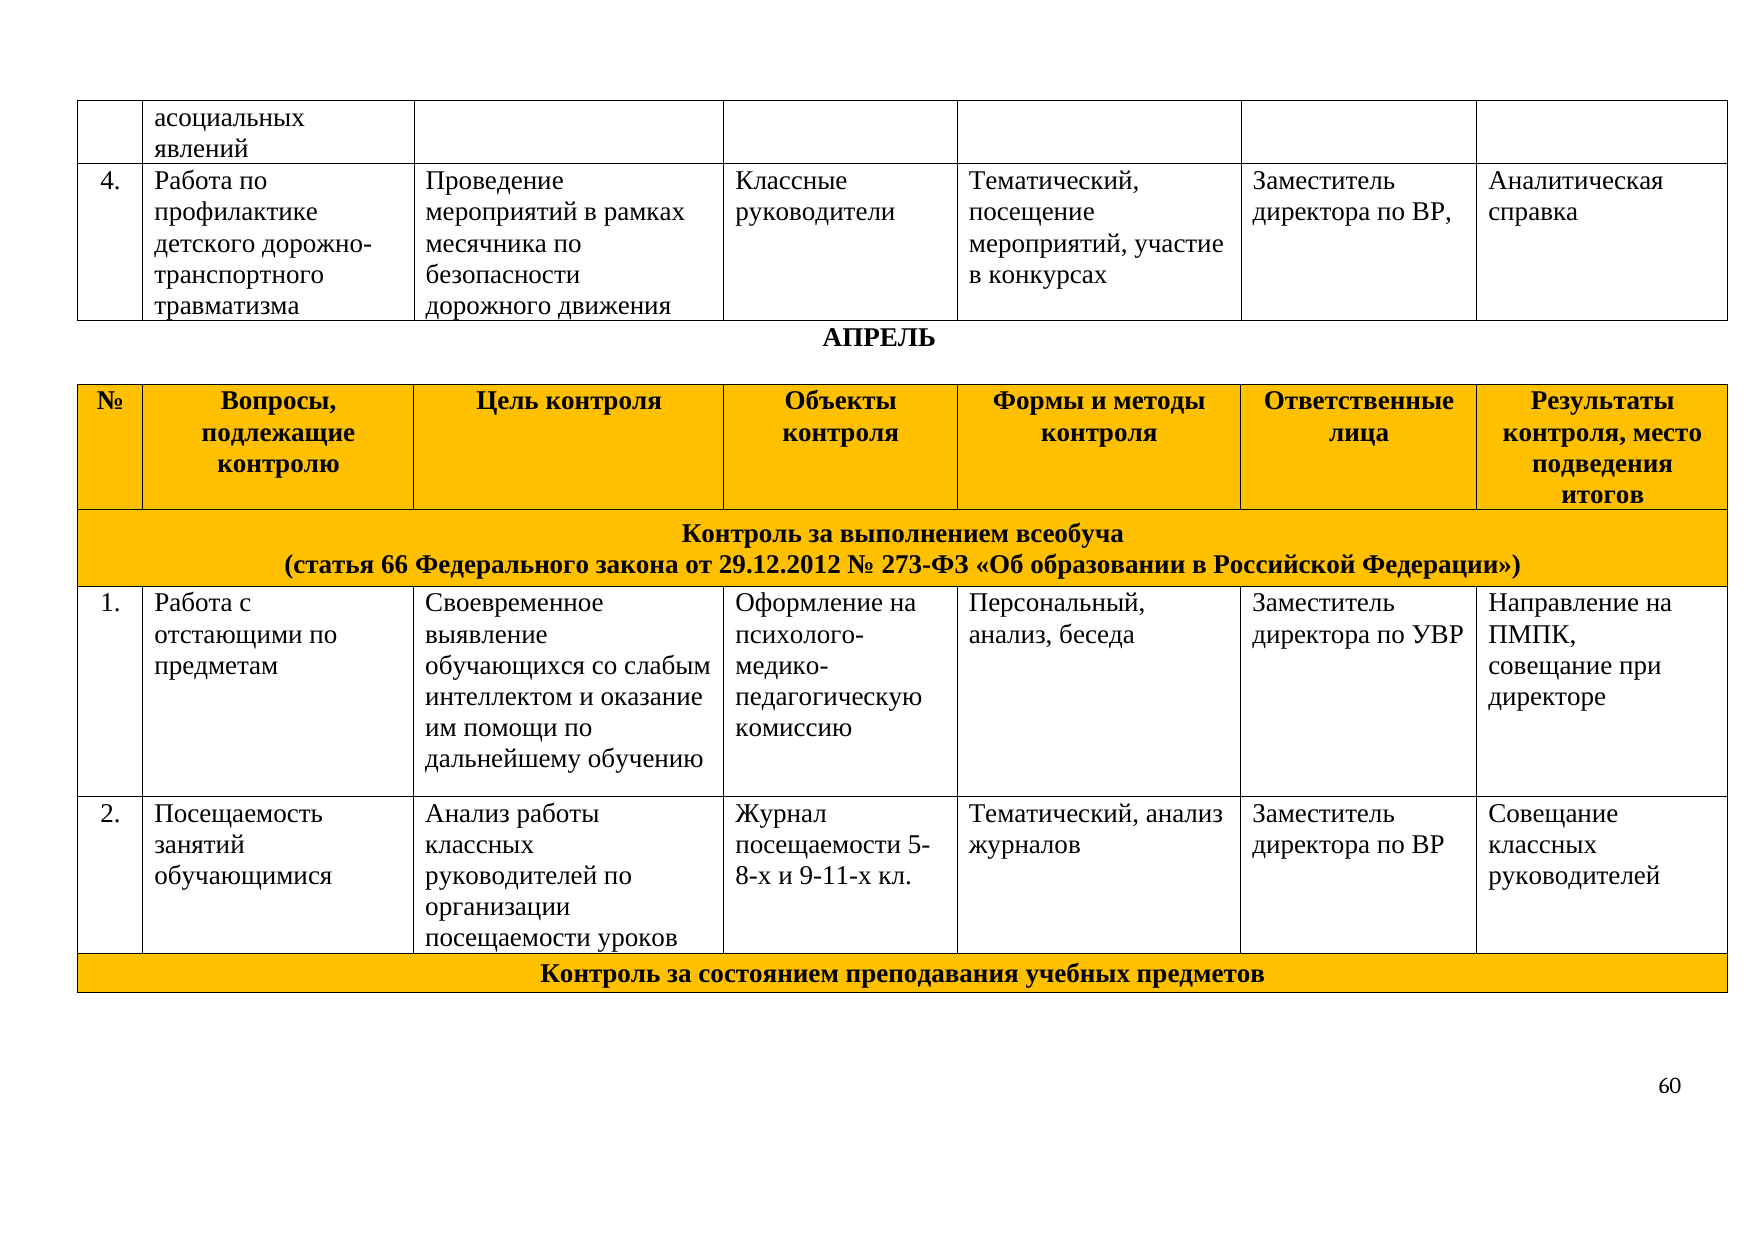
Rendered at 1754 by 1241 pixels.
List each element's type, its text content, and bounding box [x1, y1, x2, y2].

table_cell Заместитель директора по ВР [1241, 797, 1476, 952]
table_cell Тематический, посещение мероприятий, участие в конкурсах [958, 164, 1241, 320]
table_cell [143, 101, 414, 163]
table_cell 2. [78, 797, 142, 952]
table_header Объекты контроля [724, 385, 957, 509]
table_header Вопросы, подлежащие контролю [143, 385, 413, 509]
table_cell Классные руководители [724, 164, 957, 320]
table_cell Контроль за состоянием преподавания учебных предметов [78, 954, 1727, 992]
table_cell Контроль за выполнением всеобуча (статья 66 Федерального закона от 29.12.2012 № 273-ФЗ «Об образовании в Российской Федерации») [78, 510, 1727, 586]
table_cell 1. [78, 587, 142, 796]
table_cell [415, 101, 723, 163]
table_cell Проведение мероприятий в рамках месячника по безопасности дорожного движения [415, 164, 723, 320]
table_cell Совещание классных руководителей [1477, 797, 1727, 952]
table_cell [1242, 101, 1476, 163]
table_cell Аналитическая справка [1477, 164, 1727, 320]
table_header Результаты контроля, место подведения итогов [1477, 385, 1727, 509]
table_cell Работа по профилактике детского дорожно-транспортного травматизма [143, 164, 414, 320]
table_header Ответственные лица [1241, 385, 1476, 509]
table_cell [958, 101, 1241, 163]
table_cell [1477, 101, 1727, 163]
table_cell Посещаемость занятий обучающимися [143, 797, 413, 952]
table_cell Тематический, анализ журналов [958, 797, 1240, 952]
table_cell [724, 101, 957, 163]
table_cell 3. [78, 101, 142, 163]
table_header № [78, 385, 142, 509]
table_cell 4. [78, 164, 142, 320]
table_cell Журнал посещаемости 5-8-х и 9-11-х кл. [724, 797, 957, 952]
table_cell Направление на ПМПК, совещание при директоре [1477, 587, 1727, 796]
table_header Формы и методы контроля [958, 385, 1240, 509]
table_cell Работа с отстающими по предметам [143, 587, 413, 796]
table_cell Заместитель директора по УВР [1241, 587, 1476, 796]
table_cell Анализ работы классных руководителей по организации посещаемости уроков [414, 797, 723, 952]
table_cell Персональный, анализ, беседа [958, 587, 1240, 796]
table_header Цель контроля [414, 385, 723, 509]
table_cell Своевременное выявление обучающихся со слабым интеллектом и оказание им помощи по дальнейшему обучению [414, 587, 723, 796]
table_cell Заместитель директора по ВР, [1242, 164, 1476, 320]
table_cell Оформление на психолого-медико- педагогическую комиссию [724, 587, 957, 796]
text АПРЕЛЬ [77, 321, 1681, 352]
